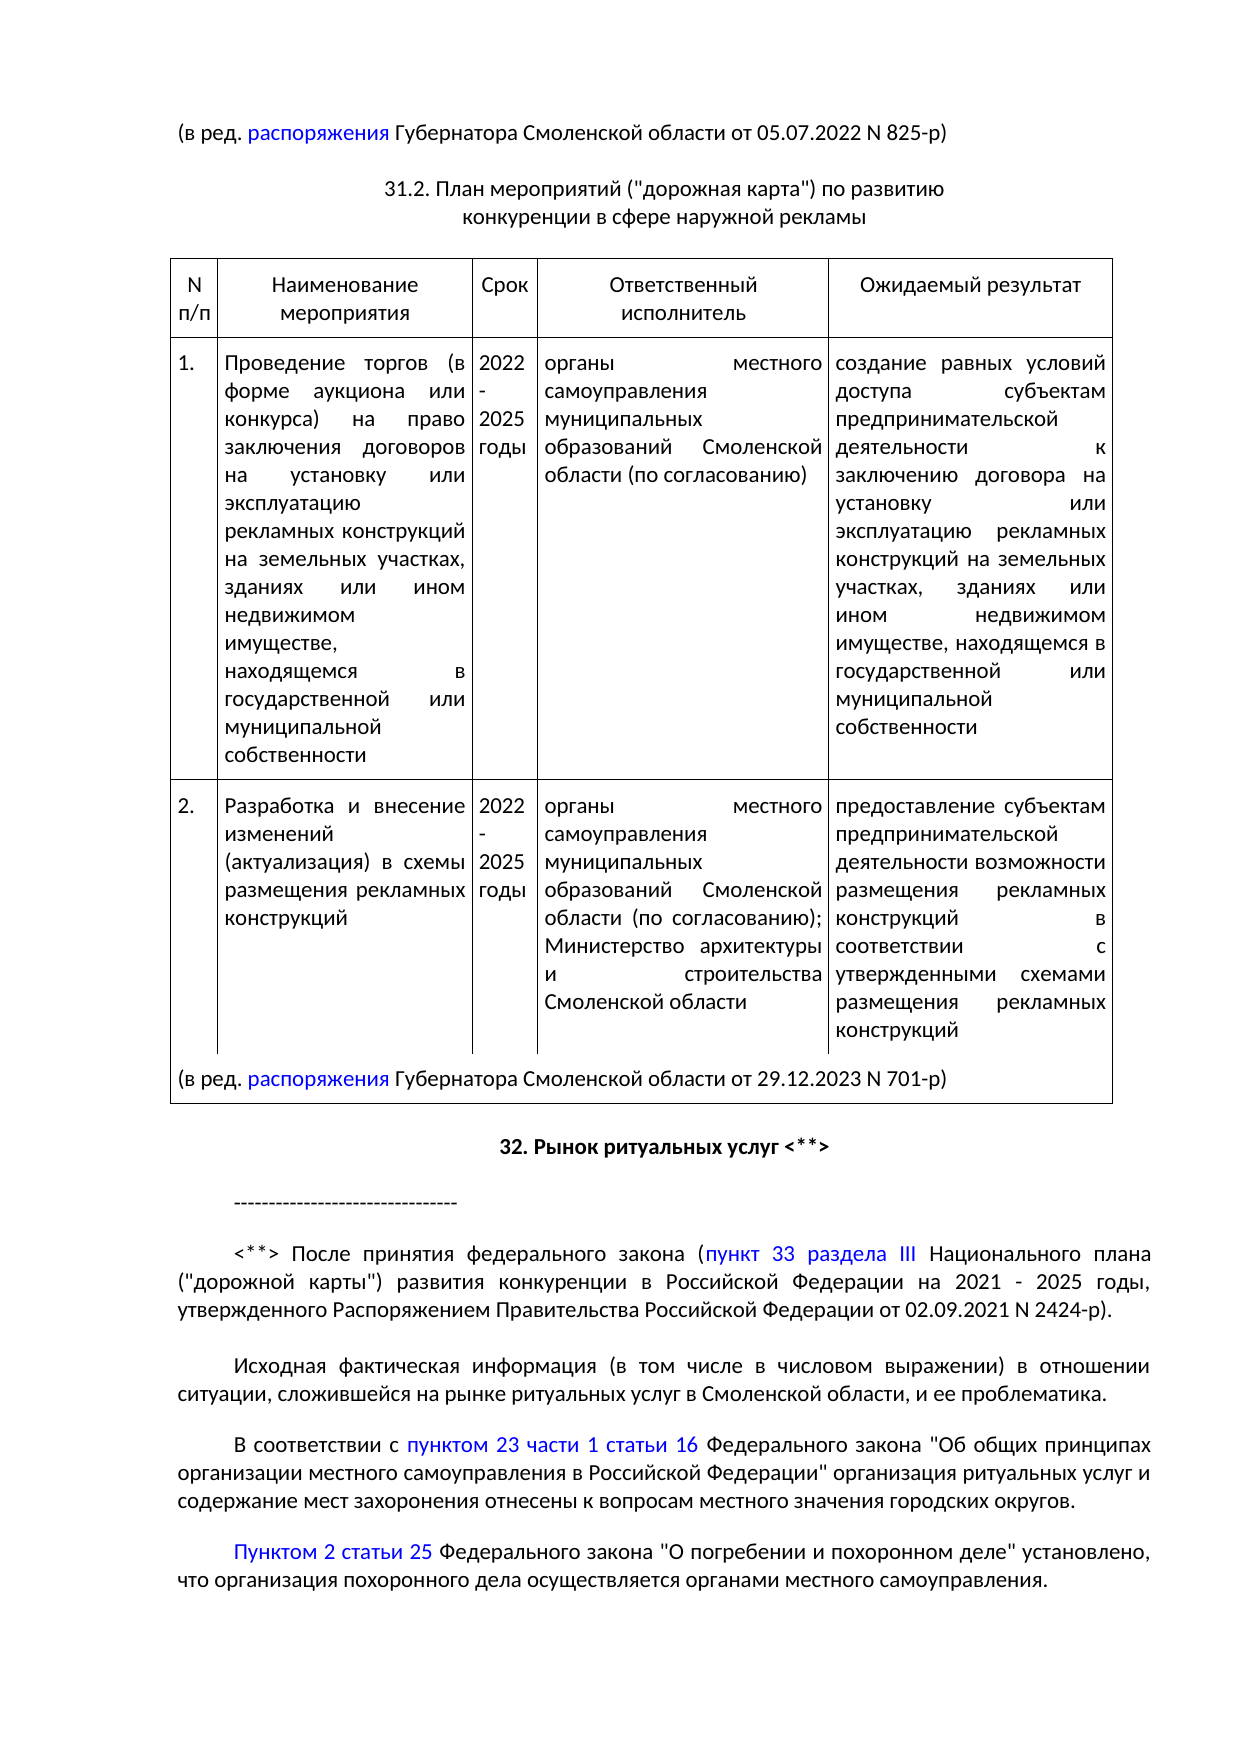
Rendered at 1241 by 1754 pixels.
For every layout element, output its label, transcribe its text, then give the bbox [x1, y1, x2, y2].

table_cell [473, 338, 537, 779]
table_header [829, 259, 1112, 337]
text 31.2. План мероприятий ("дорожная карта") по развитию [177, 174, 1152, 202]
text -------------------------------- [177, 1188, 1152, 1216]
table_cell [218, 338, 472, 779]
text (в ред. распоряжения Губернатора Смоленской области от 05.07.2022 N 825-р) [177, 118, 1152, 146]
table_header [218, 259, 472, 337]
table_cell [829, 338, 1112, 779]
text Исходная фактическая информация (в том числе в числовом выражении) в отношении ситуации, сложившейся на рынке ритуальных услуг в Смоленской области, и ее проблематика. [177, 1351, 1152, 1407]
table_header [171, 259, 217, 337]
text Пунктом 2 статьи 25 Федерального закона "О погребении и похоронном деле" установлено, что организация похоронного дела осуществляется органами местного самоуправления. [177, 1537, 1152, 1593]
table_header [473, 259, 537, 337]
text В соответствии с пунктом 23 части 1 статьи 16 Федерального закона "Об общих принципах организации местного самоуправления в Российской Федерации" организация ритуальных услуг и содержание мест захоронения отнесены к вопросам местного значения городских округов. [177, 1430, 1152, 1514]
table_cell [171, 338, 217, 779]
text конкуренции в сфере наружной рекламы [177, 202, 1152, 230]
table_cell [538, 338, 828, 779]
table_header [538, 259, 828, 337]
text <**> После принятия федерального закона (пункт 33 раздела III Национального плана ("дорожной карты") развития конкуренции в Российской Федерации на 2021 - 2025 годы, утвержденного Распоряжением Правительства Российской Федерации от 02.09.2021 N 2424-р). [177, 1239, 1152, 1323]
title 32. Рынок ритуальных услуг <**> [177, 1132, 1152, 1160]
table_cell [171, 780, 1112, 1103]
